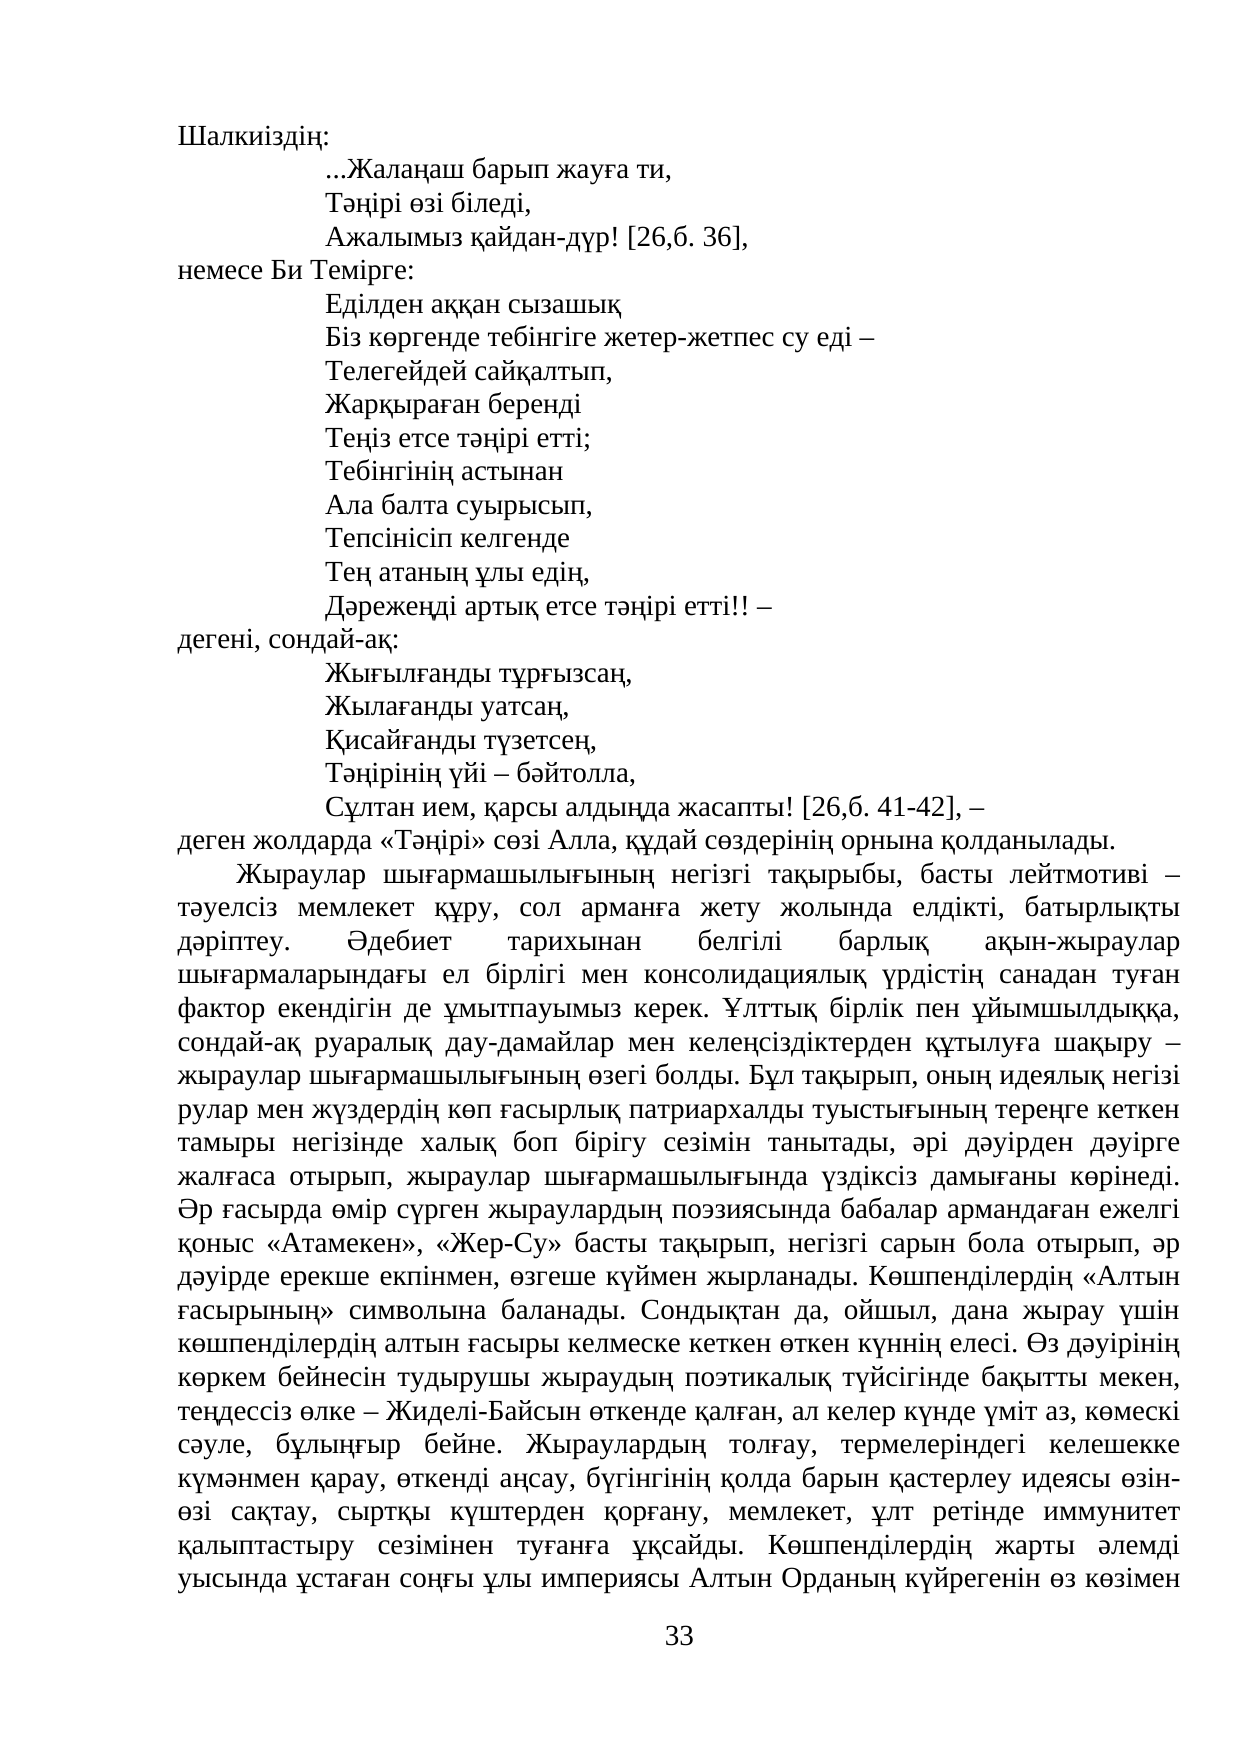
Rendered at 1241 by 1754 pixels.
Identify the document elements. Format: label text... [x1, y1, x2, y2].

text Телегейдей сайқалтып, [325, 353, 1181, 386]
text Жылағанды уатсаң, [325, 688, 1181, 722]
text Ажалымыз қайдан-дүр! [26,б. 36], [325, 219, 1181, 252]
text Тең атаның ұлы едің, [325, 554, 1181, 588]
text ...Жалаңаш барып жауға ти, [177, 152, 1181, 185]
text Теңіз етсе тәңірі етті; [325, 420, 1181, 453]
text дегені, сондай-ақ: [177, 621, 1181, 655]
text Шалкиіздің: [177, 118, 1181, 152]
text Дәрежеңді артық етсе тәңірі етті!! – [325, 588, 1181, 621]
text Тәңірінің үйі – бәйтолла, [325, 755, 1181, 789]
text Ала балта суырысып, [325, 487, 1181, 521]
text Қисайғанды түзетсең, [325, 722, 1181, 755]
text Тебінгінің астынан [325, 453, 1181, 487]
text Жығылғанды тұрғызсаң, [177, 655, 1181, 688]
text Біз көргенде тебінгіге жетер-жетпес су еді – [325, 319, 1181, 353]
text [177, 856, 1181, 1594]
text Жарқыраған беренді [325, 386, 1181, 420]
text немесе Би Темірге: [177, 252, 1181, 286]
text Тепсінісіп келгенде [325, 521, 1181, 554]
text Сұлтан ием, қарсы алдыңда жасапты! [26,б. 41-42], – [325, 789, 1181, 822]
text деген жолдарда «Тәңірі» сөзі Алла, құдай сөздерінің орнына қолданылады. [177, 822, 1181, 856]
text Еділден аққан сызашық [177, 286, 1181, 319]
text Тәңірі өзі біледі, [325, 185, 1181, 219]
